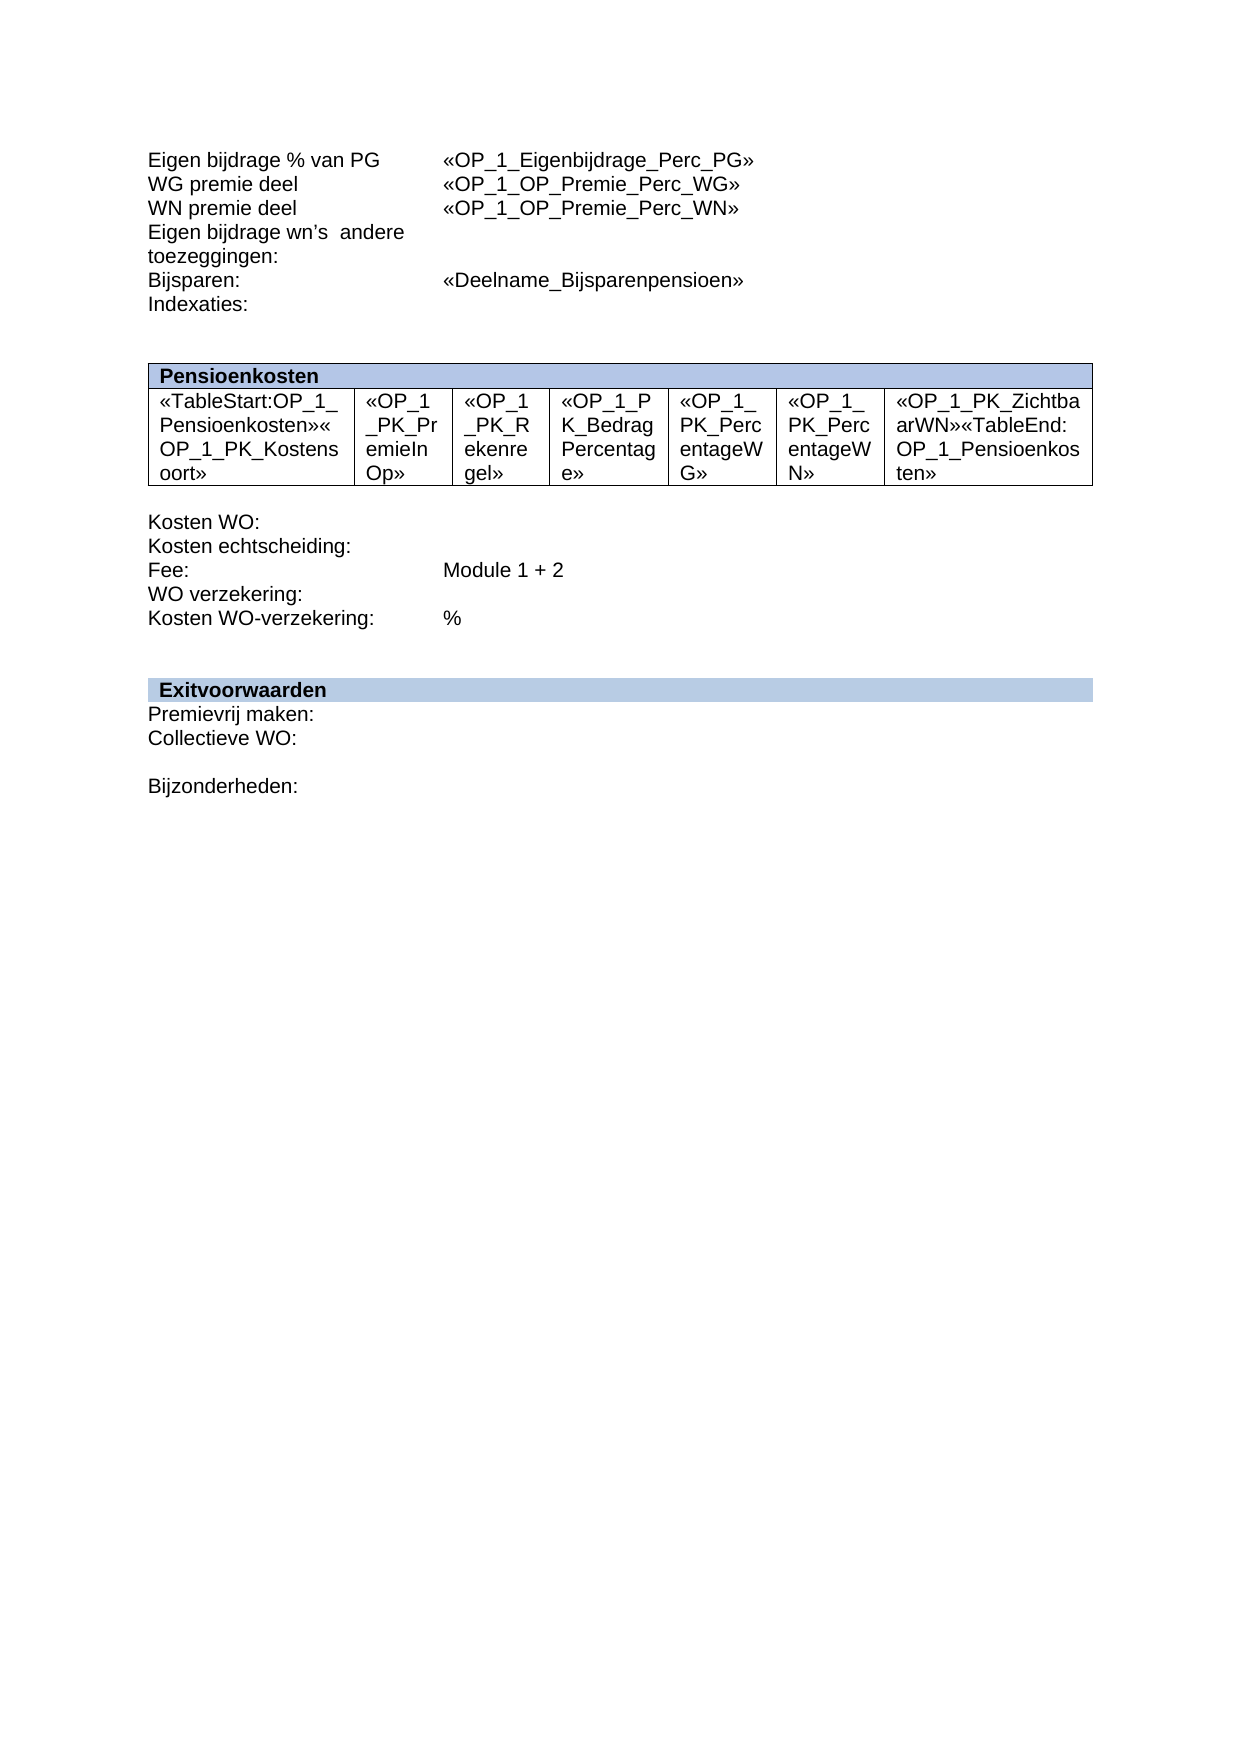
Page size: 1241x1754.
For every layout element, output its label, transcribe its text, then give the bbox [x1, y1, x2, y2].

table_cell «OP_1_PK_PercentageWN» [777, 389, 884, 485]
text Eigen bijdrage % van PG «OP_1_Eigenbijdrage_Perc_PG» [148, 148, 1093, 172]
text Kosten WO-verzekering: % [148, 606, 1093, 630]
table_cell «TableStart:OP_1_Pensioenkosten»«OP_1_PK_Kostensoort» [149, 389, 354, 485]
text Indexaties: [148, 291, 1093, 315]
table_cell «OP_1_PK_Rekenregel» [453, 389, 549, 485]
text Bijzonderheden: [148, 774, 1093, 798]
table_cell «OP_1_PK_PremieInOp» [355, 389, 452, 485]
text WN premie deel «OP_1_OP_Premie_Perc_WN» [148, 196, 1093, 219]
text Collectieve WO: [148, 726, 1093, 750]
text Bijsparen: «Deelname_Bijsparenpensioen» [148, 267, 1093, 291]
table_cell «OP_1_PK_PercentageWG» [669, 389, 776, 485]
text Fee: Module 1 + 2 [148, 558, 1093, 582]
text Kosten WO: [148, 510, 1093, 534]
text Kosten echtscheiding: [148, 534, 1093, 558]
text Eigen bijdrage wn’s andere [148, 219, 1093, 243]
table_cell «OP_1_PK_ZichtbaarWN»«TableEnd:OP_1_Pensioenkosten» [885, 389, 1092, 485]
text Premievrij maken: [148, 702, 1093, 726]
text WO verzekering: [148, 582, 1093, 606]
table_cell «OP_1_PK_BedragPercentage» [550, 389, 668, 485]
text WG premie deel «OP_1_OP_Premie_Perc_WG» [148, 172, 1093, 196]
text toezeggingen: [148, 243, 1093, 267]
table_header Exitvoorwaarden [148, 678, 1093, 702]
table_header Pensioenkosten [149, 364, 1092, 388]
